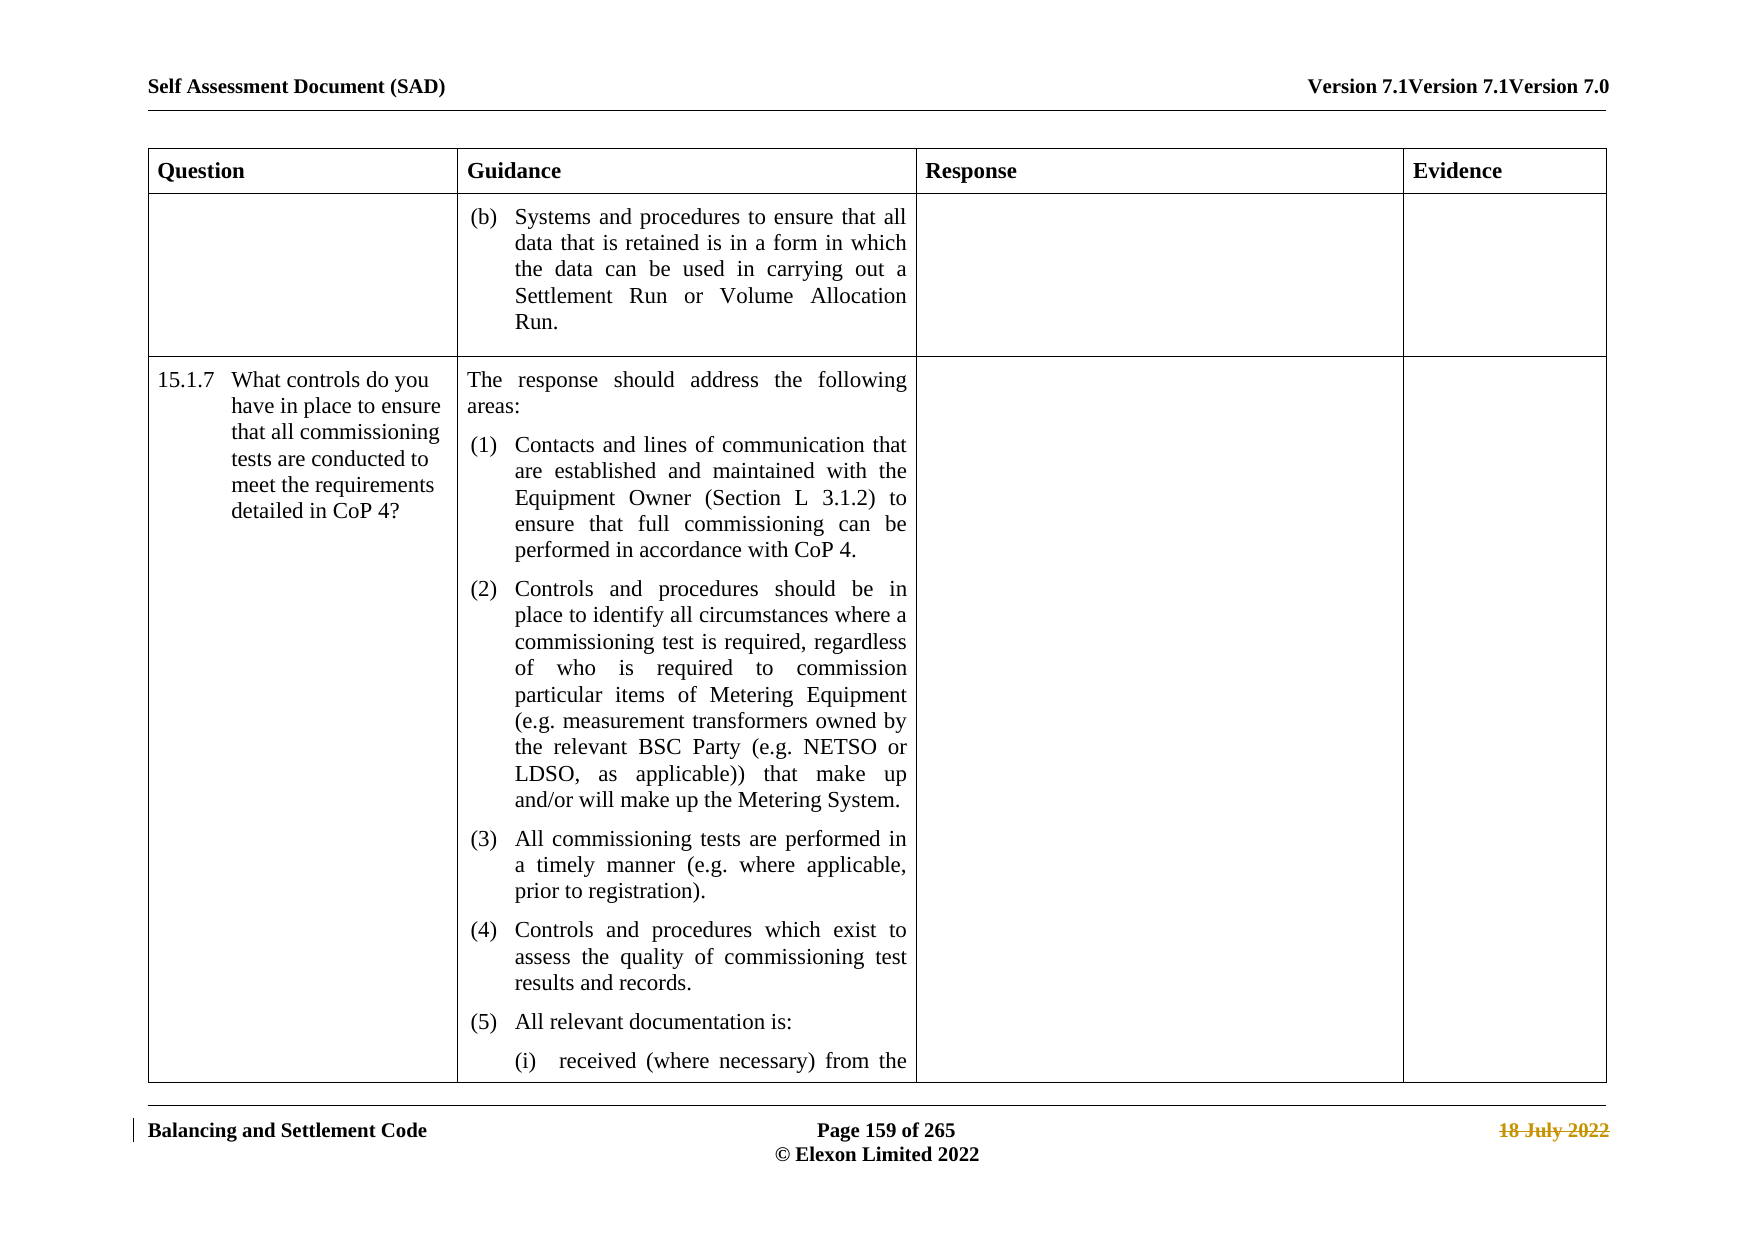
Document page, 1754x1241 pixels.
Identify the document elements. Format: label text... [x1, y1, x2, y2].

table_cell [149, 357, 457, 1082]
table_cell [1404, 194, 1606, 356]
table_header Response [917, 149, 1403, 193]
table_cell [1404, 357, 1606, 1082]
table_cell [458, 357, 916, 1082]
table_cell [149, 194, 457, 356]
table_cell [917, 357, 1403, 1082]
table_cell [458, 194, 916, 356]
table_header Evidence [1404, 149, 1606, 193]
table_cell [917, 194, 1403, 356]
table_header Question [149, 149, 457, 193]
table_header Guidance [458, 149, 916, 193]
